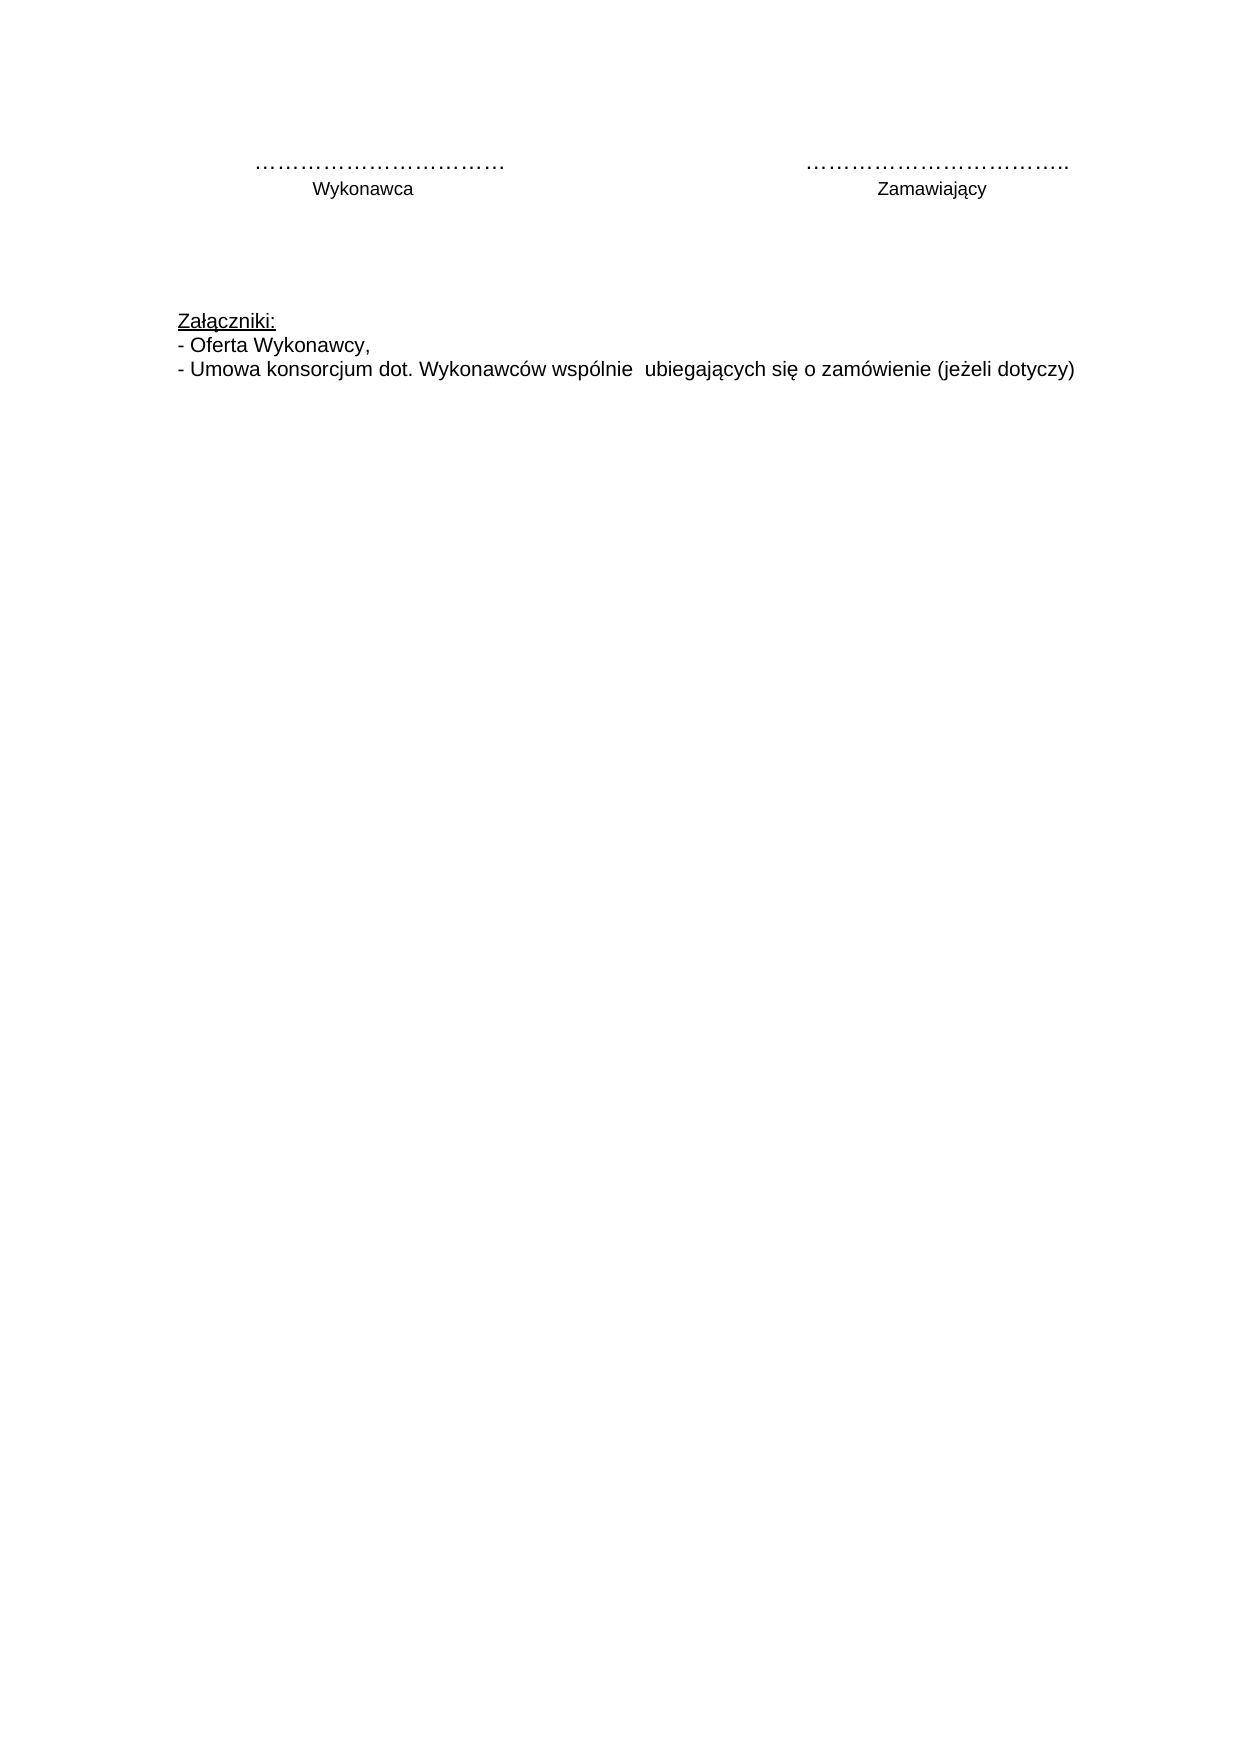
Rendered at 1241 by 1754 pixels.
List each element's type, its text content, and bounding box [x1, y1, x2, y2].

subtitle …………………………… …………………………….. [177, 148, 1093, 174]
text Załączniki: [177, 308, 1093, 332]
text - Oferta Wykonawcy, [177, 332, 1093, 356]
text - Umowa konsorcjum dot. Wykonawców wspólnie ubiegających się o zamówienie (jeżeli dotyczy) [177, 356, 1093, 380]
subtitle Wykonawca Zamawiający [177, 178, 1093, 199]
